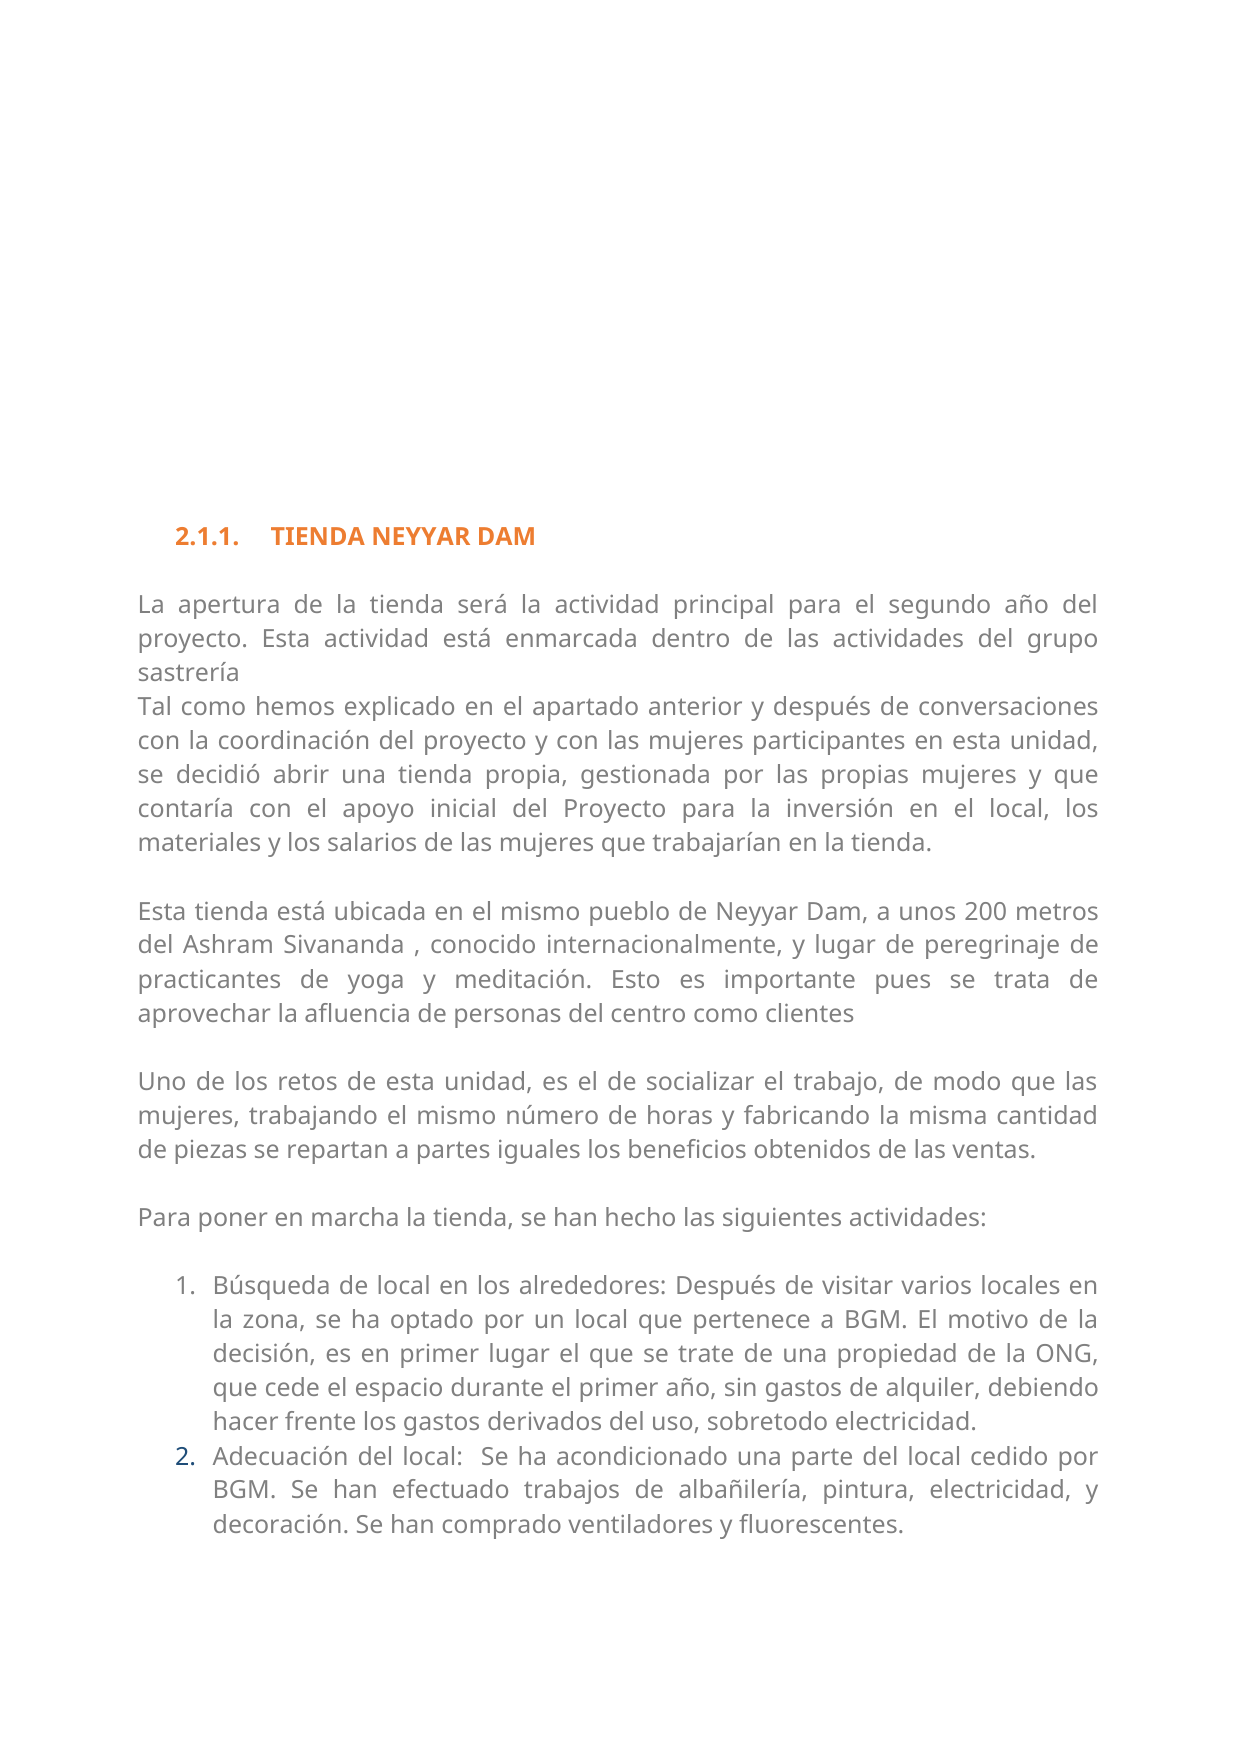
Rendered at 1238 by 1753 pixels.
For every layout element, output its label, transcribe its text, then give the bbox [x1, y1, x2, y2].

list Adecuación del local: Se ha acondicionado una parte del local cedido por BGM. Se han efectuado trabajos de albañilería, pintura, electricidad, y decoración. Se han comprado ventiladores y fluorescentes. [175, 1438, 1100, 1540]
text La apertura de la tienda será la actividad principal para el segundo año del proyecto. Esta actividad está enmarcada dentro de las actividades del grupo sastrería [137, 587, 1100, 689]
text Esta tienda está ubicada en el mismo pueblo de Neyyar Dam, a unos 200 metros del Ashram Sivananda , conocido internacionalmente, y lugar de peregrinaje de practicantes de yoga y meditación. Esto es importante pues se trata de aprovechar la afluencia de personas del centro como clientes [137, 893, 1100, 1029]
text Para poner en marcha la tienda, se han hecho las siguientes actividades: [137, 1200, 1100, 1234]
list TIENDA NEYYAR DAM [175, 518, 1100, 552]
list Búsqueda de local en los alrededores: Después de visitar varios locales en la zona, se ha optado por un local que pertenece a BGM. El motivo de la decisión, es en primer lugar el que se trate de una propiedad de la ONG, que cede el espacio durante el primer año, sin gastos de alquiler, debiendo hacer frente los gastos derivados del uso, sobretodo electricidad. [175, 1268, 1100, 1438]
text Uno de los retos de esta unidad, es el de socializar el trabajo, de modo que las mujeres, trabajando el mismo número de horas y fabricando la misma cantidad de piezas se repartan a partes iguales los beneficios obtenidos de las ventas. [137, 1063, 1100, 1166]
text Tal como hemos explicado en el apartado anterior y después de conversaciones con la coordinación del proyecto y con las mujeres participantes en esta unidad, se decidió abrir una tienda propia, gestionada por las propias mujeres y que contaría con el apoyo inicial del Proyecto para la inversión en el local, los materiales y los salarios de las mujeres que trabajarían en la tienda. [137, 689, 1100, 859]
